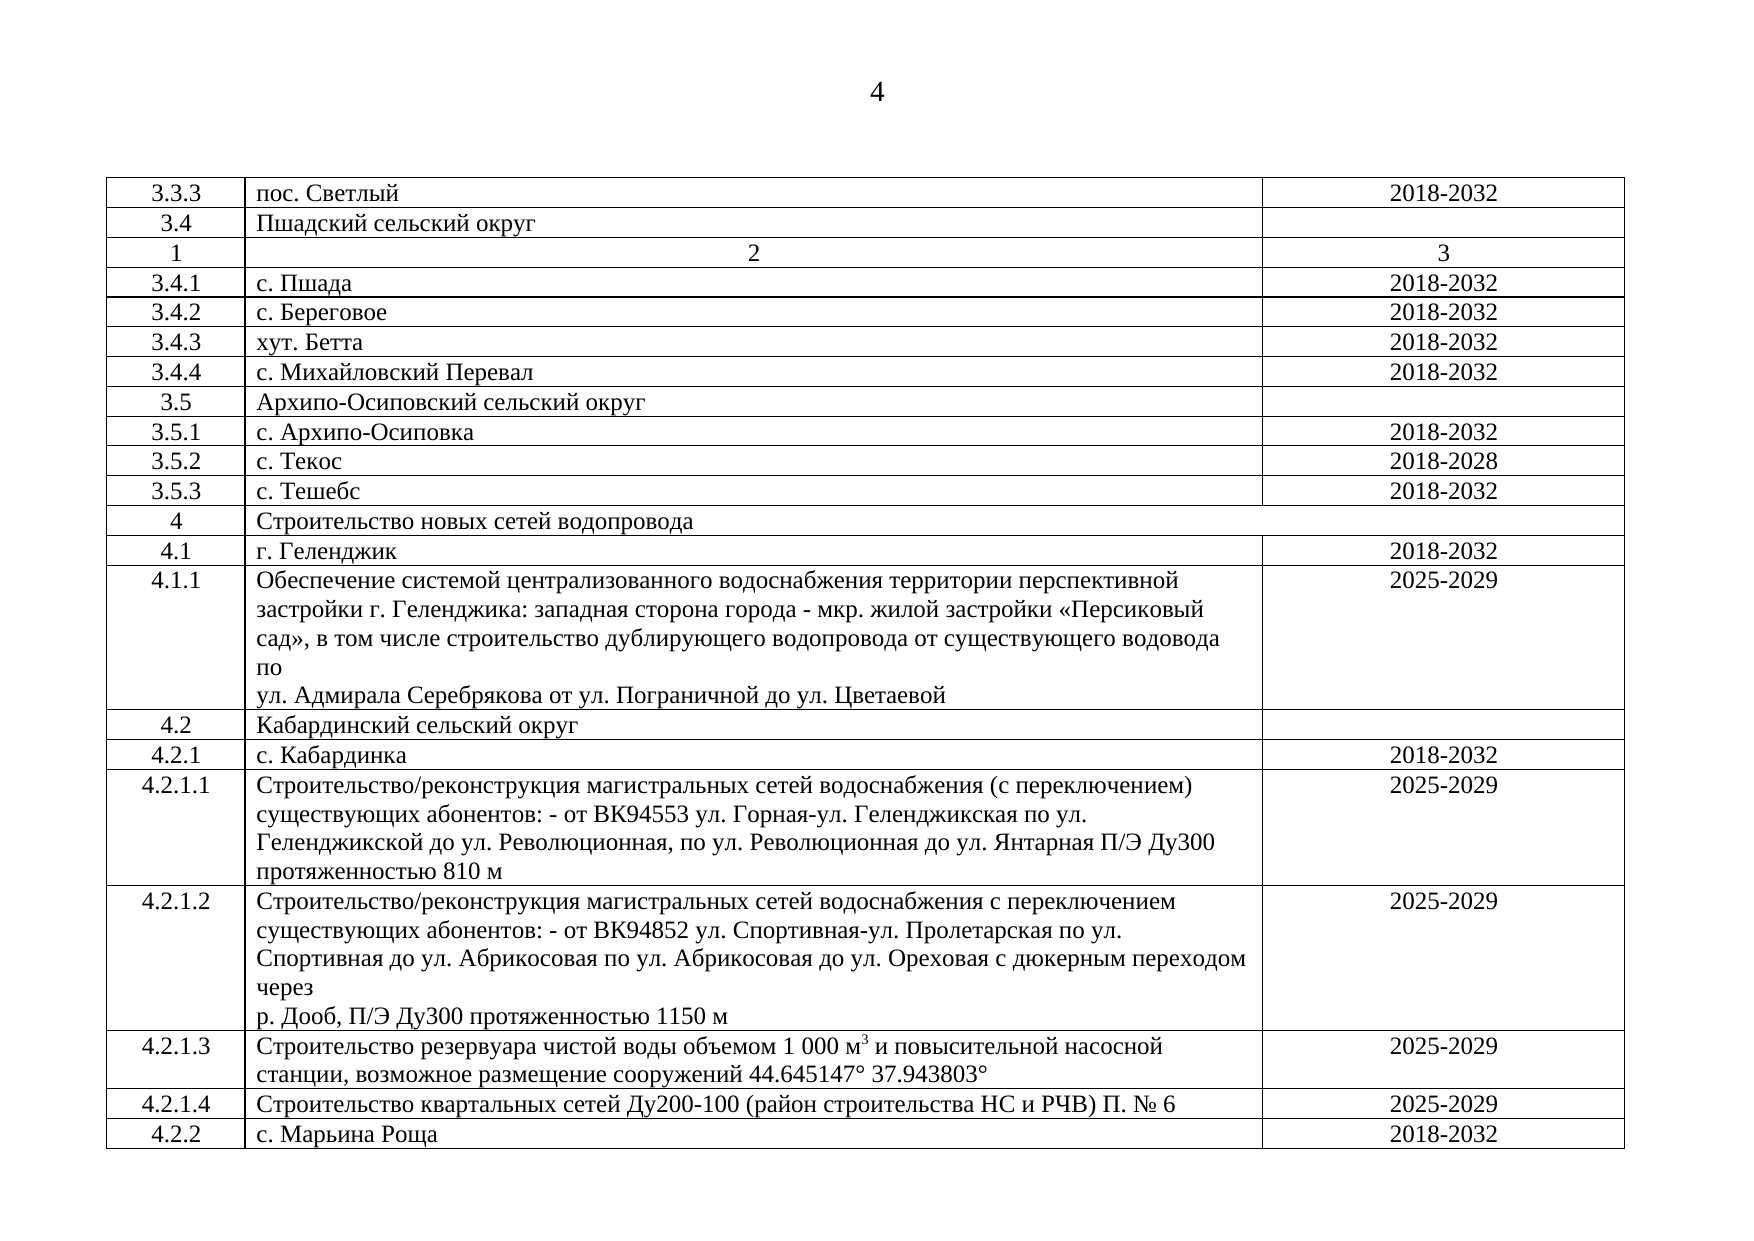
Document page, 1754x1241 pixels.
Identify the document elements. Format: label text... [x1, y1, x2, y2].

table_cell с. Береговое [246, 298, 1262, 326]
table_cell 4.2 [107, 710, 244, 739]
table_cell 2018-2032 [1263, 417, 1624, 445]
table_cell с. Архипо-Осиповка [246, 417, 1262, 445]
table_cell 4 [107, 506, 244, 535]
table_cell 2025-2029 [1263, 886, 1624, 1030]
table_cell с. Тешебс [246, 476, 1262, 505]
table_cell 4.2.1.1 [107, 770, 244, 885]
table_cell Обеспечение системой централизованного водоснабжения территории перспективной застройки г. Геленджика: западная сторона города - мкр. жилой застройки «Персиковый сад», в том числе строительство дублирующего водопровода от существующего водовода по ул. Адмирала Серебрякова от ул. Пограничной до ул. Цветаевой [246, 566, 1262, 709]
table_cell 3.5.1 [107, 417, 244, 445]
table_cell 3.5 [107, 387, 244, 416]
table_cell 3.4 [107, 208, 244, 237]
table_cell хут. Бетта [246, 327, 1262, 356]
table_cell 3.5.2 [107, 446, 244, 475]
table_cell 2018-2032 [1263, 298, 1624, 326]
table_cell 2025-2029 [1263, 1089, 1624, 1118]
table_cell [1263, 710, 1624, 739]
table_cell 2025-2029 [1263, 566, 1624, 709]
table_cell 2 [246, 238, 1262, 267]
table_cell 2018-2032 [1263, 1119, 1624, 1148]
table_cell 2025-2029 [1263, 770, 1624, 885]
table_cell 3.4.4 [107, 357, 244, 386]
table_cell 3.4.2 [107, 298, 244, 326]
table_cell г. Геленджик [246, 536, 1262, 564]
table_cell с. Марьина Роща [246, 1119, 1262, 1148]
table_cell 4.1 [107, 536, 244, 564]
table_cell 4.2.2 [107, 1119, 244, 1148]
table_cell Кабардинский сельский округ [246, 710, 1262, 739]
table_cell 4.2.1.4 [107, 1089, 244, 1118]
table_cell 3.3.3 [107, 178, 244, 207]
table_cell 2018-2032 [1263, 327, 1624, 356]
table_cell с. Михайловский Перевал [246, 357, 1262, 386]
table_cell 4.2.1.2 [107, 886, 244, 1030]
table_cell 2018-2032 [1263, 740, 1624, 769]
table_cell Пшадский сельский округ [246, 208, 1262, 237]
table_cell 2025-2029 [1263, 1031, 1624, 1088]
table_cell 2018-2032 [1263, 178, 1624, 207]
table_cell Строительство квартальных сетей Ду200-100 (район строительства НС и РЧВ) П. № 6 [246, 1089, 1262, 1118]
table_cell 3.4.3 [107, 327, 244, 356]
table_cell Строительство резервуара чистой воды объемом 1 000 м3 и повысительной насосной станции, возможное размещение сооружений 44.645147° 37.943803° [246, 1031, 1262, 1088]
table_cell 2018-2032 [1263, 536, 1624, 564]
table_cell Архипо-Осиповский сельский округ [246, 387, 1262, 416]
table_cell 2018-2032 [1263, 357, 1624, 386]
table_cell с. Текос [246, 446, 1262, 475]
table_cell 2018-2028 [1263, 446, 1624, 475]
table_cell с. Пшада [246, 268, 1262, 296]
table_cell пос. Светлый [246, 178, 1262, 207]
table_cell с. Кабардинка [246, 740, 1262, 769]
table_cell [1263, 208, 1624, 237]
table_cell 3 [1263, 238, 1624, 267]
table_cell Строительство/реконструкция магистральных сетей водоснабжения (с переключением) существующих абонентов: - от ВК94553 ул. Горная-ул. Геленджикская по ул. Геленджикской до ул. Революционная, по ул. Революционная до ул. Янтарная П/Э Ду300 протяженностью 810 м [246, 770, 1262, 885]
table_cell 1 [107, 238, 244, 267]
table_cell 4.1.1 [107, 566, 244, 709]
table_cell 4.2.1.3 [107, 1031, 244, 1088]
table_cell 2018-2032 [1263, 476, 1624, 505]
table_cell Строительство новых сетей водопровода [246, 506, 1624, 535]
table_cell Строительство/реконструкция магистральных сетей водоснабжения с переключением существующих абонентов: - от ВК94852 ул. Спортивная-ул. Пролетарская по ул. Спортивная до ул. Абрикосовая по ул. Абрикосовая до ул. Ореховая с дюкерным переходом через р. Дооб, П/Э Ду300 протяженностью 1150 м [246, 886, 1262, 1030]
table_cell 3.5.3 [107, 476, 244, 505]
table_cell [1263, 387, 1624, 416]
table_cell 2018-2032 [1263, 268, 1624, 296]
table_cell 3.4.1 [107, 268, 244, 296]
table_cell 4.2.1 [107, 740, 244, 769]
